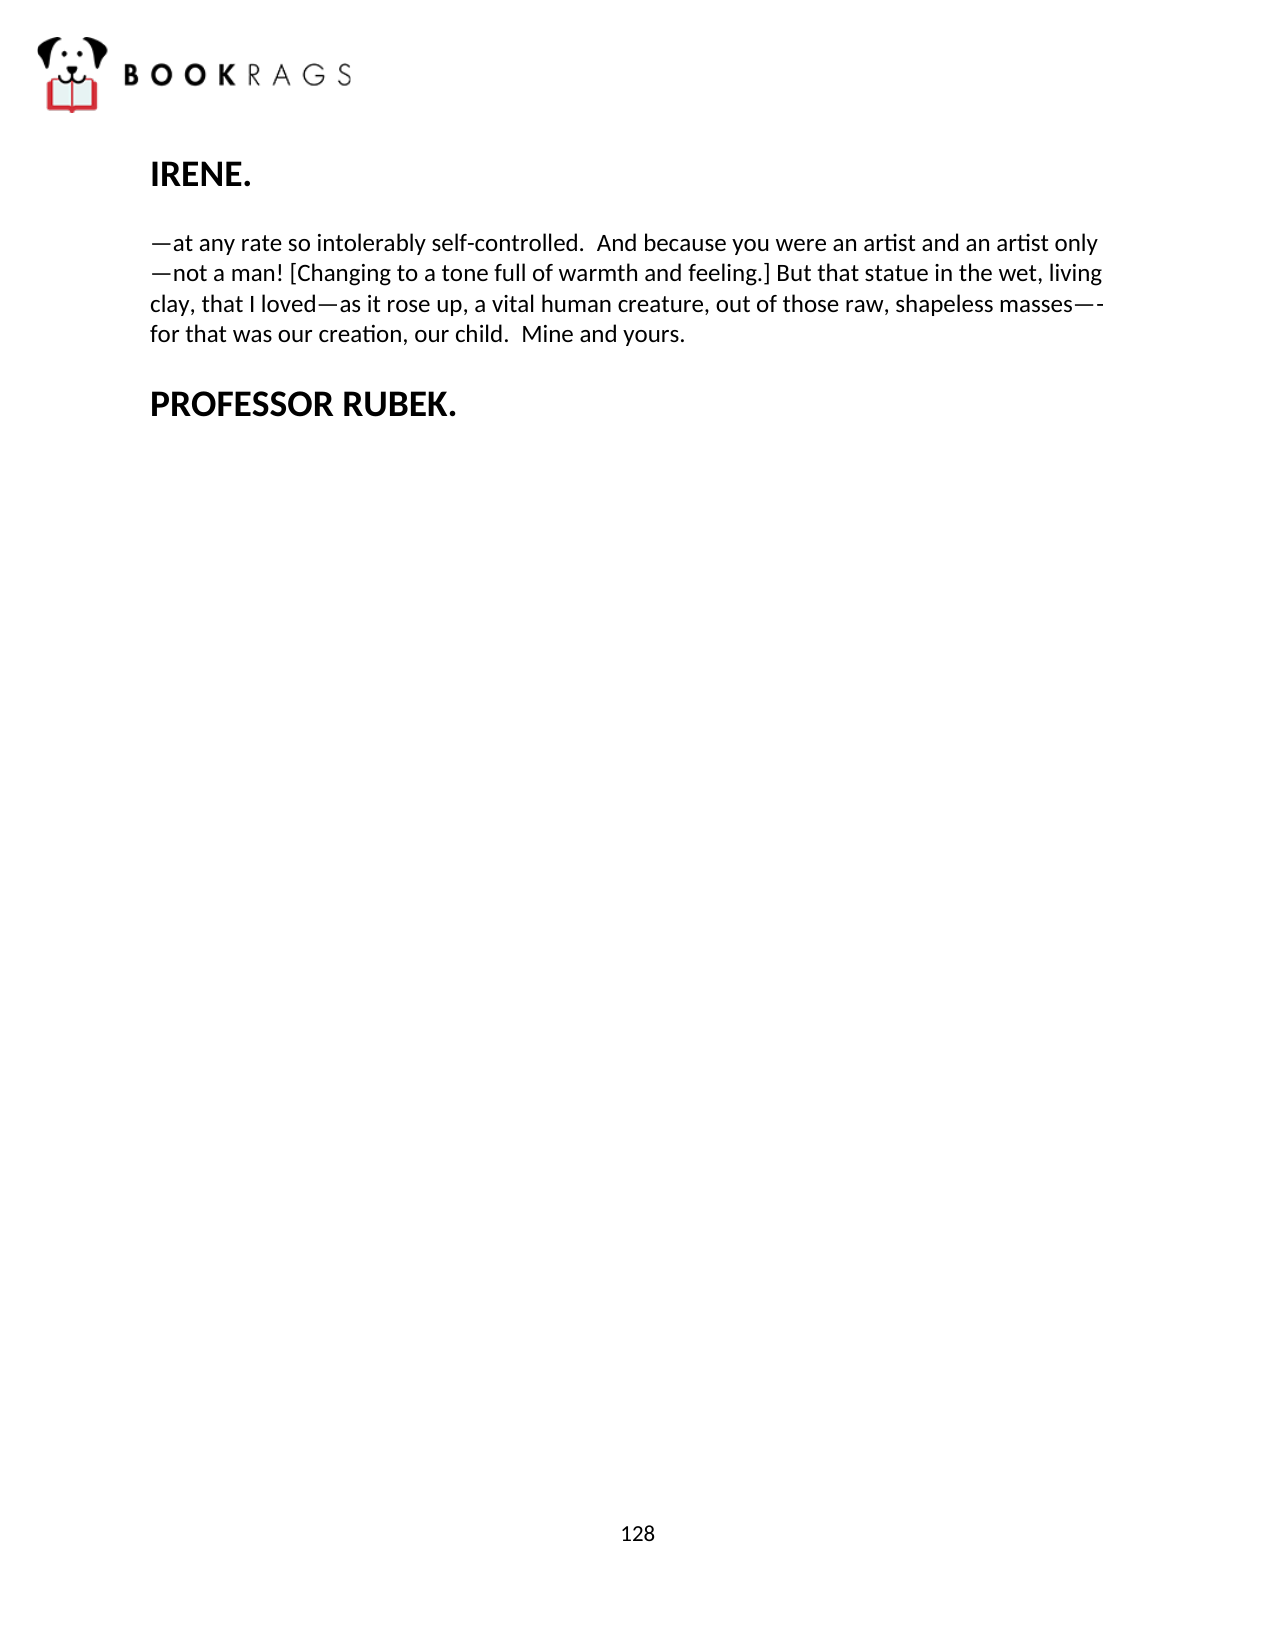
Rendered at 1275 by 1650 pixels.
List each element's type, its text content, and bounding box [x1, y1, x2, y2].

picture [37, 37, 351, 113]
text PROFESSOR RUBEK. [150, 380, 1125, 426]
text —­at any rate so intolerably self-controlled. And because you were an artist and an artist only—­not a man! [Changing to a tone full of warmth and feeling.] But that statue in the wet, living clay, that I loved—­as it rose up, a vital human creature, out of those raw, shapeless masses—­for that was our creation, our child. Mine and yours. [150, 227, 1125, 349]
text IRENE. [150, 150, 1125, 196]
